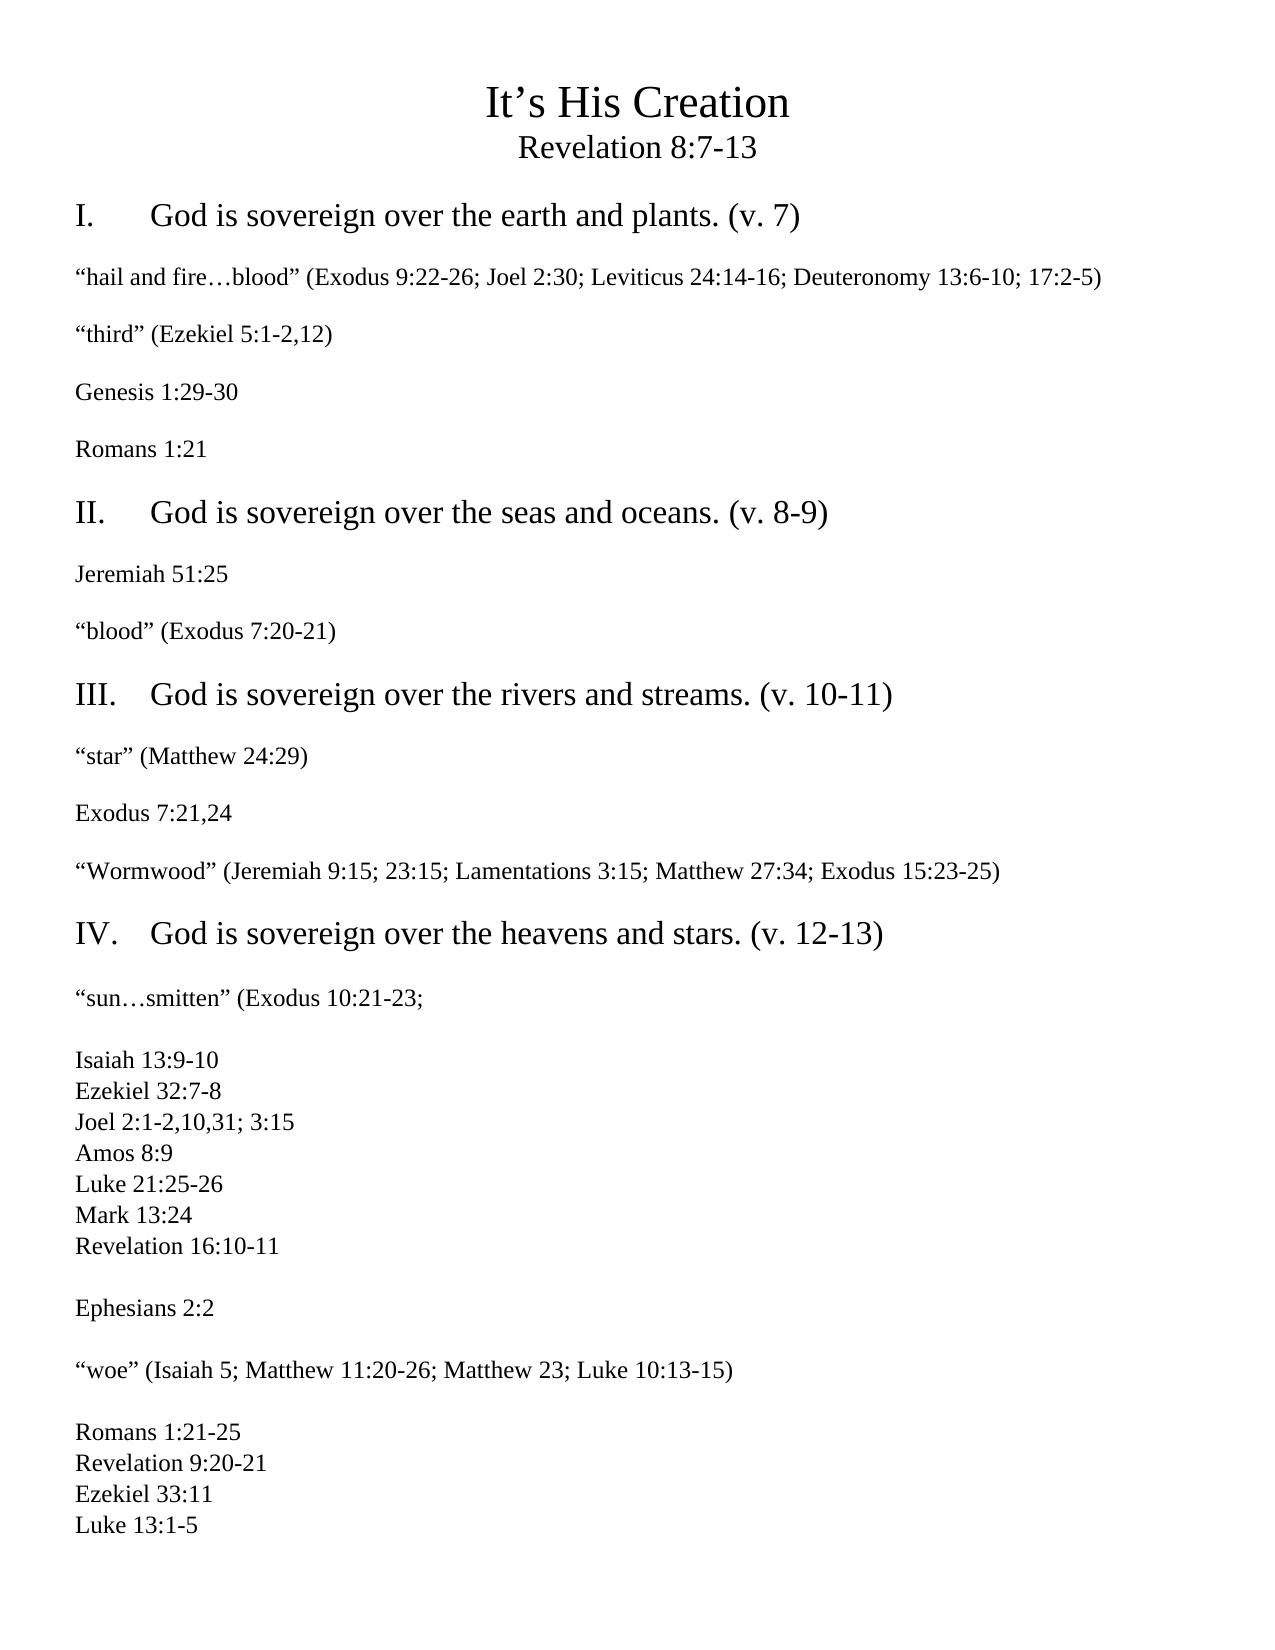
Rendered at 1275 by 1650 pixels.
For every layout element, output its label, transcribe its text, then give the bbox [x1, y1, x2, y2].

text “blood” (Exodus 7:20-21) [75, 616, 1200, 645]
text Mark 13:24 [75, 1200, 1200, 1229]
text Ezekiel 33:11 [75, 1479, 1200, 1508]
text Amos 8:9 [75, 1138, 1200, 1167]
text Revelation 16:10-11 [75, 1231, 1200, 1260]
text Romans 1:21 [75, 434, 1200, 463]
text Exodus 7:21,24 [75, 798, 1200, 827]
text Luke 13:1-5 [75, 1511, 1200, 1539]
text “Wormwood” (Jeremiah 9:15; 23:15; Lamentations 3:15; Matthew 27:34; Exodus 15:23-25) [75, 856, 1200, 885]
text Joel 2:1-2,10,31; 3:15 [75, 1107, 1200, 1136]
text “woe” (Isaiah 5; Matthew 11:20-26; Matthew 23; Luke 10:13-15) [75, 1355, 1200, 1384]
text Jeremiah 51:25 [75, 559, 1200, 588]
text Luke 21:25-26 [75, 1169, 1200, 1198]
text “sun…smitten” (Exodus 10:21-23; [75, 983, 1200, 1012]
text It’s His Creation [75, 75, 1200, 128]
text III. God is sovereign over the rivers and streams. (v. 10-11) [75, 674, 1200, 712]
text Genesis 1:29-30 [75, 377, 1200, 406]
text I. God is sovereign over the earth and plants. (v. 7) [75, 195, 1200, 233]
text Isaiah 13:9-10 [75, 1045, 1200, 1074]
text Revelation 9:20-21 [75, 1448, 1200, 1477]
text II. God is sovereign over the seas and oceans. (v. 8-9) [75, 492, 1200, 530]
text Ephesians 2:2 [75, 1293, 1200, 1322]
text Romans 1:21-25 [75, 1417, 1200, 1446]
text “hail and fire…blood” (Exodus 9:22-26; Joel 2:30; Leviticus 24:14-16; Deuteronomy 13:6-10; 17:2-5) [75, 262, 1200, 291]
text “star” (Matthew 24:29) [75, 741, 1200, 770]
text Ezekiel 32:7-8 [75, 1076, 1200, 1105]
text Revelation 8:7-13 [75, 128, 1200, 166]
text “third” (Ezekiel 5:1-2,12) [75, 319, 1200, 348]
text IV. God is sovereign over the heavens and stars. (v. 12-13) [75, 913, 1200, 952]
